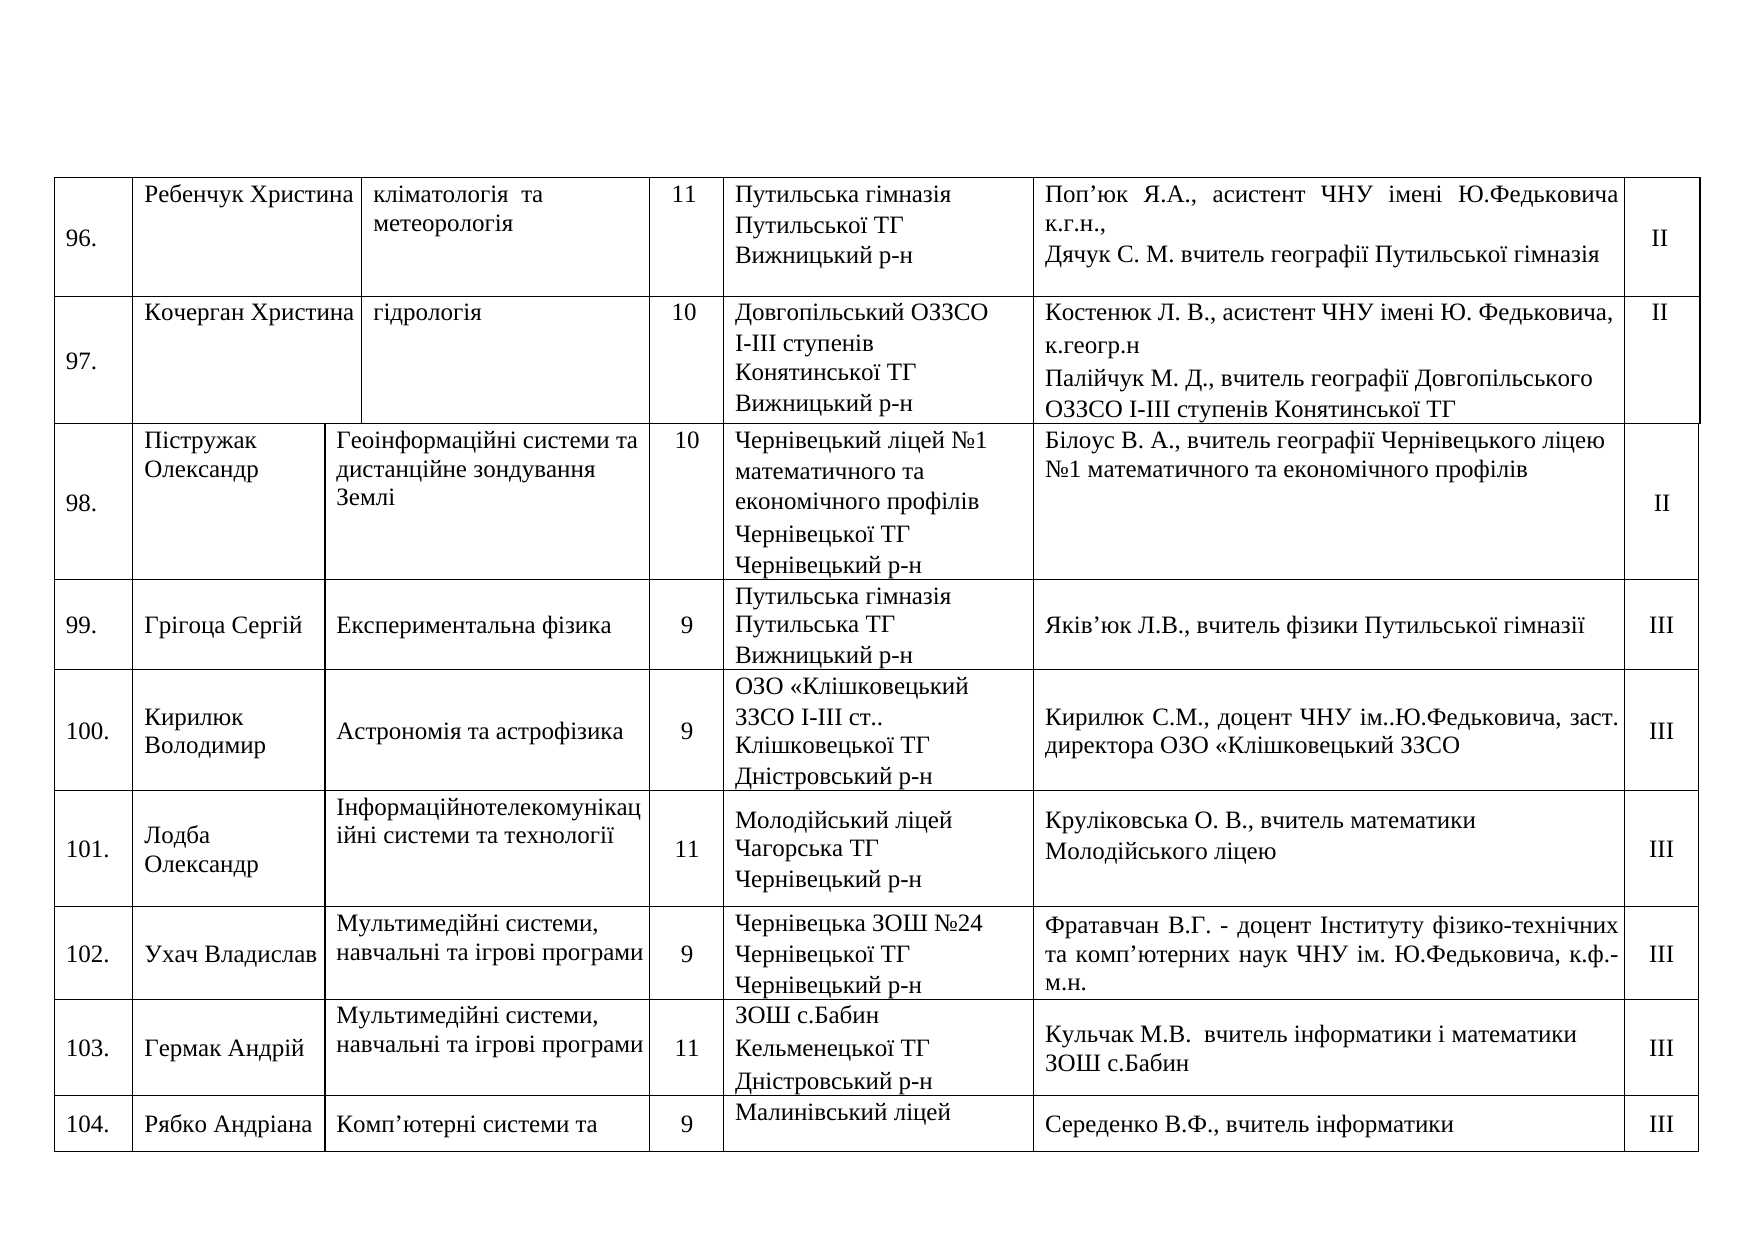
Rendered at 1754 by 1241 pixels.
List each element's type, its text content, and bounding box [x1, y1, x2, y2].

table_cell ІІ [1625, 297, 1699, 423]
table_cell 11 [650, 791, 723, 906]
table_cell 10 [650, 297, 723, 423]
table_cell гідрологія [362, 297, 649, 423]
table_cell Астрономія та астрофізика [326, 670, 649, 790]
table_cell 101. [55, 791, 132, 906]
table_cell Гермак Андрій [133, 1000, 324, 1095]
table_cell Рябко Андріана [133, 1096, 324, 1151]
table_cell 9 [650, 670, 723, 790]
table_cell 104. [55, 1096, 132, 1151]
table_cell 11 [650, 1000, 723, 1095]
table_cell 11 [650, 178, 723, 296]
table_cell 102. [55, 907, 132, 998]
table_cell Ребенчук Христина [133, 178, 361, 296]
table_cell Геоінформаційні системи та дистанційне зондування Землі [326, 424, 649, 579]
table_cell Грігоца Сергій [133, 580, 324, 669]
table_cell 100. [55, 670, 132, 790]
table_cell 9 [650, 907, 723, 998]
table_cell 103. [55, 1000, 132, 1095]
table_cell Фратавчан В.Г. - доцент Інституту фізико-технічних та комп’ютерних наук ЧНУ ім. Ю.Федьковича, к.ф.-м.н. [1034, 907, 1624, 998]
table_cell ІІІ [1625, 791, 1698, 906]
table_cell Круліковська О. В., вчитель математики Молодійського ліцею [1034, 791, 1624, 906]
table_cell ІІІ [1625, 670, 1698, 790]
table_cell Молодійський ліцей Чагорська ТГ Чернівецький р-н [724, 791, 1033, 906]
table_cell 98. [55, 424, 132, 579]
table_cell 9 [650, 1096, 723, 1151]
table_cell ІІ [1625, 178, 1699, 296]
table_cell Кульчак М.В. вчитель інформатики і математики ЗОШ с.Бабин [1034, 1000, 1624, 1095]
table_cell Путильська гімназія Путильської ТГ Вижницький р-н [724, 178, 1033, 296]
table_cell Кочерган Христина [133, 297, 361, 423]
table_cell 96. [55, 178, 132, 296]
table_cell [724, 1096, 1033, 1151]
table_cell 9 [650, 580, 723, 669]
table_cell Ухач Владислав [133, 907, 324, 998]
table_cell Костенюк Л. В., асистент ЧНУ імені Ю. Федьковича, к.геогр.н Палійчук М. Д., вчитель географії Довгопільського ОЗЗСО І-ІІІ ступенів Конятинської ТГ [1034, 297, 1624, 423]
table_cell Пістружак Олександр [133, 424, 324, 579]
table_cell ІІІ [1625, 1000, 1698, 1095]
table_cell Лодба Олександр [133, 791, 324, 906]
table_cell Білоус В. А., вчитель географії Чернівецького ліцею №1 математичного та економічного профілів [1034, 424, 1624, 579]
table_cell кліматологія та метеорологія [362, 178, 649, 296]
table_cell ОЗО «Клішковецький ЗЗСО І-ІІІ ст.. Клішковецької ТГ Дністровський р-н [724, 670, 1033, 790]
table_cell Експериментальна фізика [326, 580, 649, 669]
table_cell Чернівецька ЗОШ №24 Чернівецької ТГ Чернівецький р-н [724, 907, 1033, 998]
table_cell Мультимедійні системи, навчальні та ігрові програми [326, 1000, 649, 1095]
table_cell Кирилюк Володимир [133, 670, 324, 790]
table_cell Яків’юк Л.В., вчитель фізики Путильської гімназії [1034, 580, 1624, 669]
table_cell ІІІ [1625, 907, 1698, 998]
table_cell ІІІ [1625, 580, 1698, 669]
table_cell 97. [55, 297, 132, 423]
table_cell 99. [55, 580, 132, 669]
table_cell ІІІ [1625, 1096, 1698, 1151]
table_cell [326, 1096, 649, 1151]
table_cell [1034, 1096, 1624, 1151]
table_cell Поп’юк Я.А., асистент ЧНУ імені Ю.Федьковича к.г.н., Дячук С. М. вчитель географії Путильської гімназія [1034, 178, 1624, 296]
table_cell Довгопільський ОЗЗСО І-ІІІ ступенів Конятинської ТГ Вижницький р-н [724, 297, 1033, 423]
table_cell 10 [650, 424, 723, 579]
table_cell Чернівецький ліцей №1 математичного та економічного профілів Чернівецької ТГ Чернівецький р-н [724, 424, 1033, 579]
table_cell Мультимедійні системи, навчальні та ігрові програми [326, 907, 649, 998]
table_cell Кирилюк С.М., доцент ЧНУ ім..Ю.Федьковича, заст. директора ОЗО «Клішковецький ЗЗСО [1034, 670, 1624, 790]
table_cell ІІ [1625, 424, 1698, 579]
table_cell Путильська гімназія Путильська ТГ Вижницький р-н [724, 580, 1033, 669]
table_cell Інформаційнотелекомунікаційні системи та технології [326, 791, 649, 906]
table_cell ЗОШ с.Бабин Кельменецької ТГ Дністровський р-н [724, 1000, 1033, 1095]
